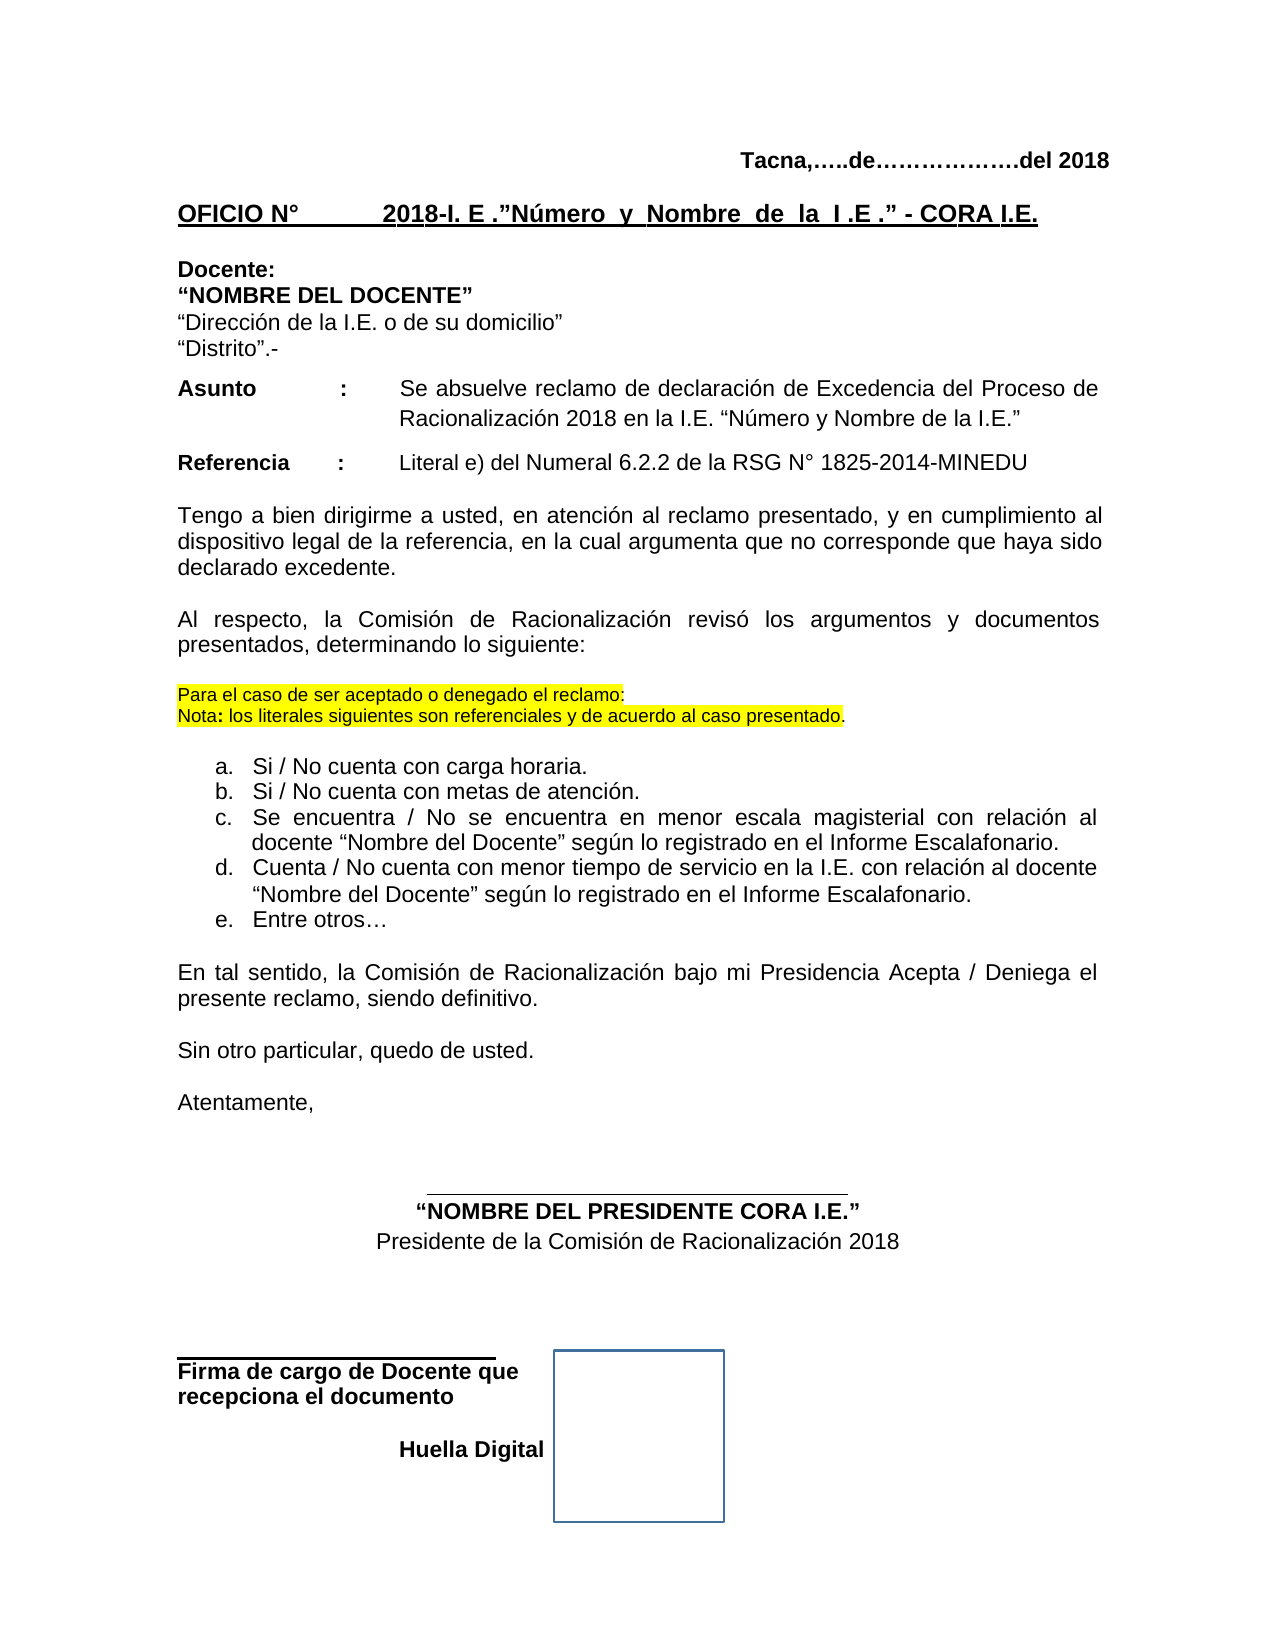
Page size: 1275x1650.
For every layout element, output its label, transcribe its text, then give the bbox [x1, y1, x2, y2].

text Tengo a bien dirigirme a usted, en atención al reclamo presentado, y en cumplimiento al dispositivo legal de la referencia, en la cual argumenta que no corresponde que haya sido declarado excedente. [177, 502, 1102, 581]
text Para el caso de ser aceptado o denegado el reclamo: [177, 684, 1110, 705]
text Huella Digital [399, 1436, 1110, 1462]
text “Nombre del Docente” según lo registrado en el Informe Escalafonario. [252, 881, 1110, 907]
text “NOMBRE DEL PRESIDENTE CORA I.E.” [411, 1198, 864, 1224]
text En tal sentido, la Comisión de Racionalización bajo mi Presidencia Acepta / Deniega el presente reclamo, siendo definitivo. [177, 958, 1102, 1011]
text OFICIO N° 2018-I. E .”Número y Nombre de la I .E .” - CORA I.E. [177, 200, 1110, 227]
text “NOMBRE DEL DOCENTE” “Dirección de la I.E. o de su domicilio” “Distrito”.- [177, 282, 566, 362]
text Asunto : Se absuelve reclamo de declaración de Excedencia del Proceso de [177, 375, 1110, 401]
text Nota: los literales siguientes son referenciales y de acuerdo al caso presentado. [177, 705, 1110, 726]
text a. Si / No cuenta con carga horaria. [215, 753, 1110, 779]
text docente “Nombre del Docente” según lo registrado en el Informe Escalafonario. [248, 831, 1062, 856]
text b. Si / No cuenta con metas de atención. [215, 779, 1110, 804]
text Al respecto, la Comisión de Racionalización revisó los argumentos y documentos presentados, determinando lo siguiente: [177, 608, 1102, 658]
text Presidente de la Comisión de Racionalización 2018 [372, 1228, 903, 1253]
text d. Cuenta / No cuenta con menor tiempo de servicio en la I.E. con relación al docente [215, 856, 1110, 881]
text Docente: [177, 256, 1110, 282]
text Firma de cargo de Docente que recepciona el documento [177, 1359, 523, 1409]
text Tacna,…..de……………….del 2018 [683, 147, 1110, 173]
text Referencia : Literal e) del Numeral 6.2.2 de la RSG N° 1825-2014-MINEDU [177, 449, 1110, 475]
text c. Se encuentra / No se encuentra en menor escala magisterial con relación al [215, 804, 1110, 831]
text e. Entre otros… [215, 907, 1110, 932]
text Sin otro particular, quedo de usted. Atentamente, [177, 1017, 538, 1121]
text Racionalización 2018 en la I.E. “Número y Nombre de la I.E.” [399, 405, 1110, 432]
